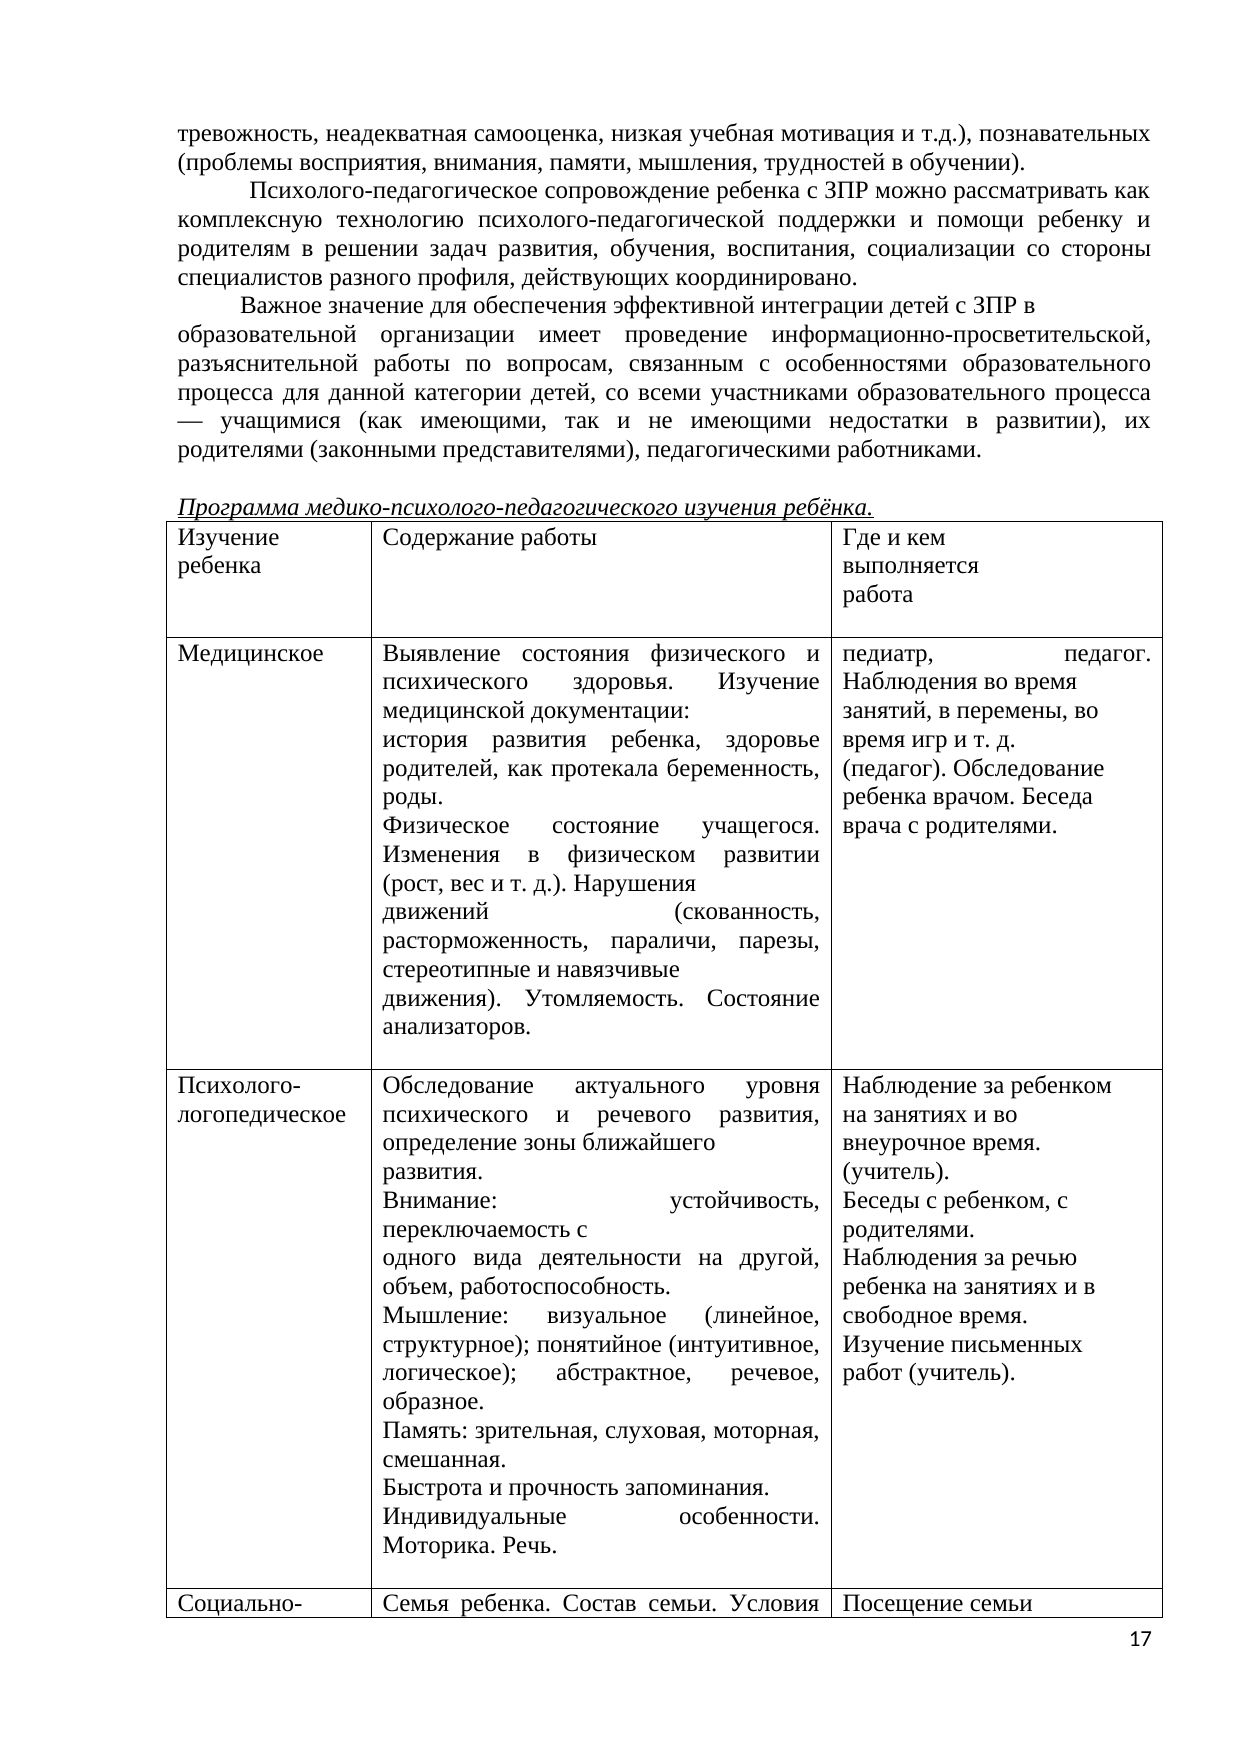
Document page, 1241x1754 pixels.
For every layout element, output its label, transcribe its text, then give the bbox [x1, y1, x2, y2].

text образовательной организации имеет проведение информационно-просветительской, разъяснительной работы по вопросам, связанным с особенностями образовательного процесса для данной категории детей, со всеми участниками образовательного процесса — учащимися (как имеющими, так и не имеющими недостатки в развитии), их родителями (законными представителями), педагогическими работниками. [177, 319, 1152, 463]
text Психолого-педагогическое сопровождение ребенка с ЗПР можно рассматривать как комплексную технологию психолого-педагогической поддержки и помощи ребенку и родителям в решении задач развития, обучения, воспитания, социализации со стороны специалистов разного профиля, действующих координировано. [177, 176, 1152, 291]
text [177, 118, 1152, 176]
text Программа медико-психолого-педагогического изучения ребёнка. [177, 492, 1152, 521]
table_header Где и кем выполняется работа [832, 522, 1162, 637]
table_cell Обследование актуального уровня психического и речевого развития, определение зоны ближайшего развития. Внимание: устойчивость, переключаемость с одного вида деятельности на другой, объем, работоспособность. Мышление: визуальное (линейное, структурное); понятийное (интуитивное, логическое); абстрактное, речевое, образное. Память: зрительная, слуховая, моторная, смешанная. Быстрота и прочность запоминания. Индивидуальные особенности. Моторика. Речь. [372, 1070, 831, 1587]
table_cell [167, 1589, 371, 1617]
table_cell Медицинское [167, 638, 371, 1069]
table_cell Выявление состояния физического и психического здоровья. Изучение медицинской документации: история развития ребенка, здоровье родителей, как протекала беременность, роды. Физическое состояние учащегося. Изменения в физическом развитии (рост, вес и т. д.). Нарушения движений (скованность, расторможенность, параличи, парезы, стереотипные и навязчивые движения). Утомляемость. Состояние анализаторов. [372, 638, 831, 1069]
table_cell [832, 1589, 1162, 1617]
table_header Изучение ребенка [167, 522, 371, 637]
table_header Содержание работы [372, 522, 831, 637]
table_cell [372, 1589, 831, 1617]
table_cell педиатр, педагог. Наблюдения во время занятий, в перемены, во время игр и т. д. (педагог). Обследование ребенка врачом. Беседа врача с родителями. [832, 638, 1162, 1069]
text Важное значение для обеспечения эффективной интеграции детей с ЗПР в [177, 291, 1152, 319]
table_cell Психолого-логопедическое [167, 1070, 371, 1587]
table_cell Наблюдение за ребенком на занятиях и во внеурочное время. (учитель). Беседы с ребенком, с родителями. Наблюдения за речью ребенка на занятиях и в свободное время. Изучение письменных работ (учитель). [832, 1070, 1162, 1587]
